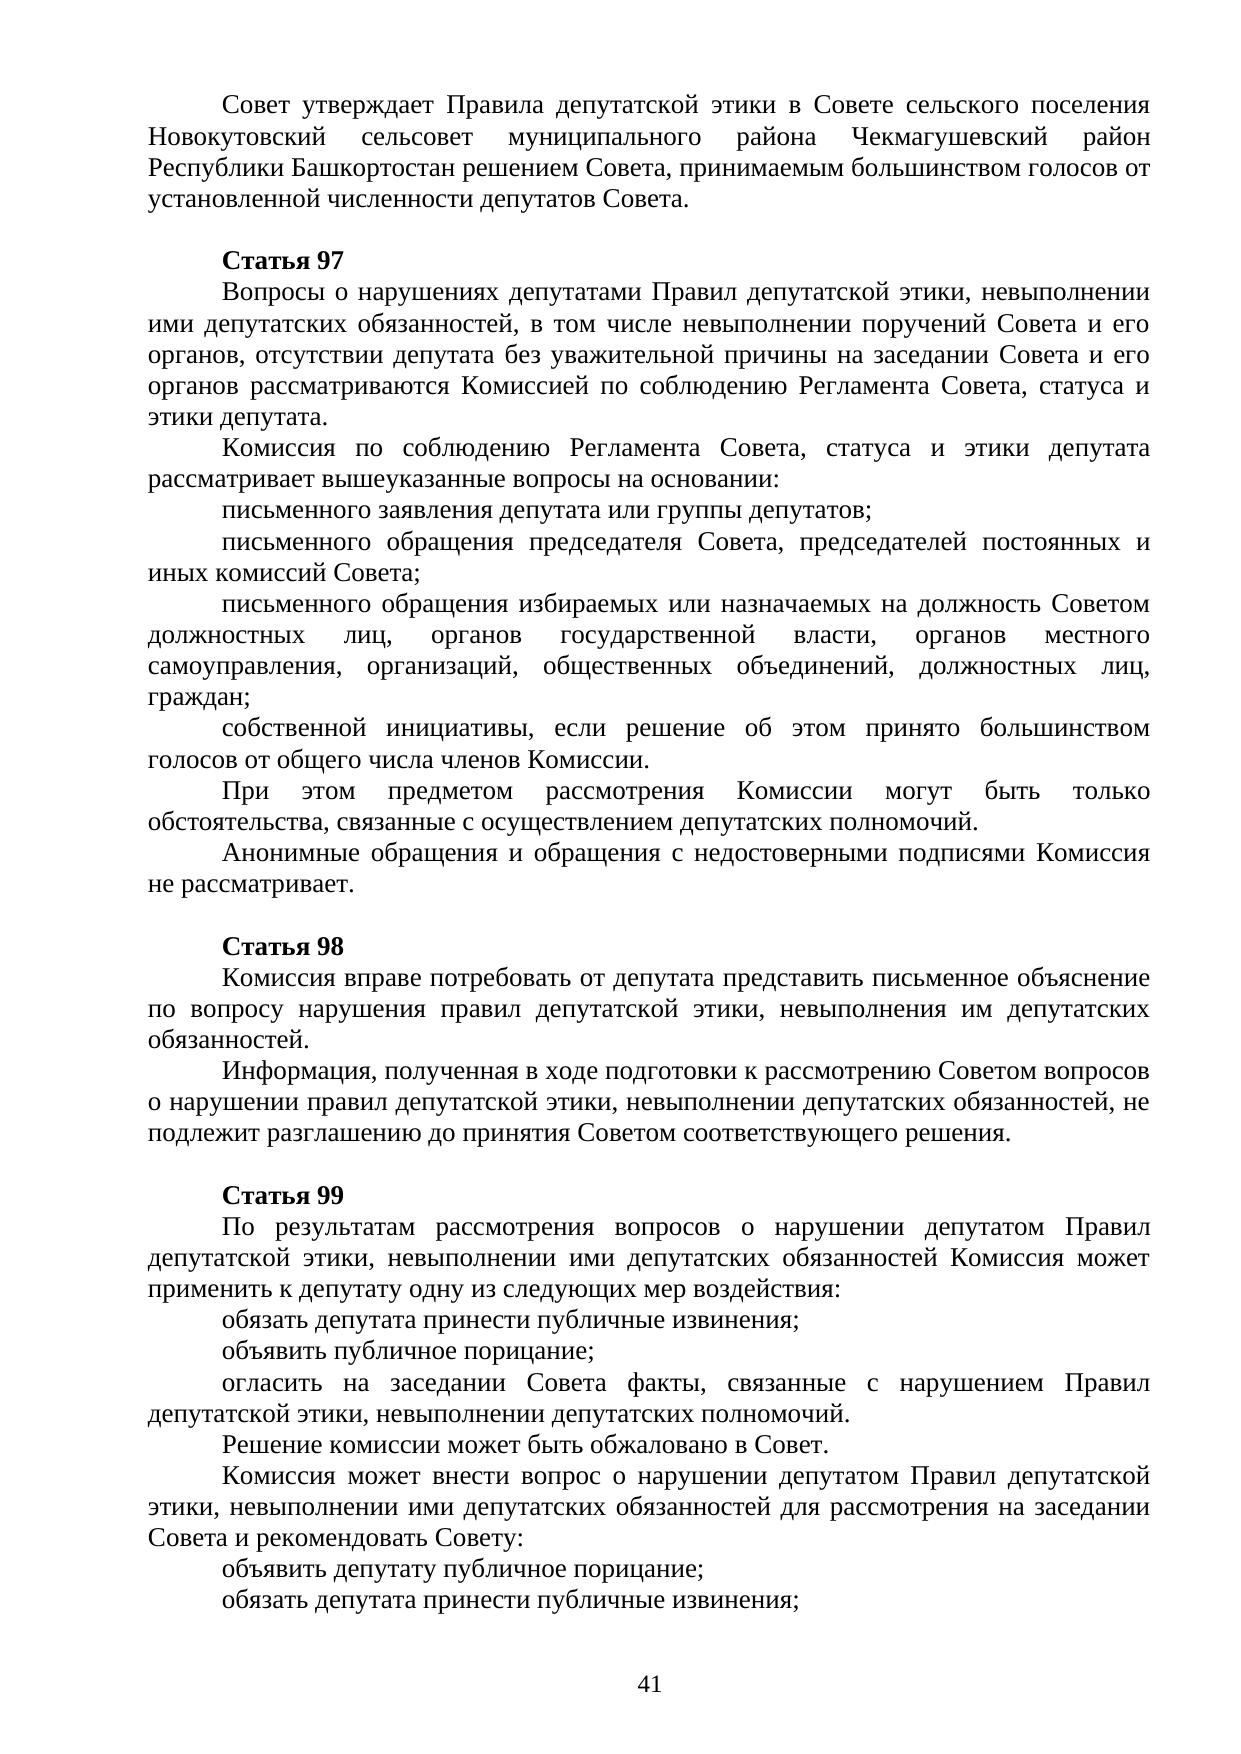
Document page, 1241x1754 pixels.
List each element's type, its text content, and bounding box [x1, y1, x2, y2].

text При этом предметом рассмотрения Комиссии могут быть только обстоятельства, связанные с осуществлением депутатских полномочий. [148, 774, 1152, 836]
text Совет утверждает Правила депутатской этики в Совете сельского поселения Новокутовский сельсовет муниципального района Чекмагушевский район Республики Башкортостан решением Совета, принимаемым большинством голосов от установленной численности депутатов Совета. [148, 89, 1152, 213]
text письменного заявления депутата или группы депутатов; [148, 493, 1152, 525]
text обязать депутата принести публичные извинения; [148, 1303, 1152, 1334]
text Комиссия по соблюдению Регламента Совета, статуса и этики депутата рассматривает вышеуказанные вопросы на основании: [148, 431, 1152, 493]
text Комиссия вправе потребовать от депутата представить письменное объяснение по вопросу нарушения правил депутатской этики, невыполнения им депутатских обязанностей. [148, 961, 1152, 1054]
text Статья 98 [148, 929, 1152, 961]
text Комиссия может внести вопрос о нарушении депутатом Правил депутатской этики, невыполнении ими депутатских обязанностей для рассмотрения на заседании Совета и рекомендовать Совету: [148, 1459, 1152, 1552]
text Статья 97 [148, 244, 1152, 276]
text объявить публичное порицание; [148, 1334, 1152, 1366]
text Статья 99 [148, 1179, 1152, 1210]
text Информация, полученная в ходе подготовки к рассмотрению Советом вопросов о нарушении правил депутатской этики, невыполнении депутатских обязанностей, не подлежит разглашению до принятия Советом соответствующего решения. [148, 1054, 1152, 1148]
text Анонимные обращения и обращения с недостоверными подписями Комиссия не рассматривает. [148, 836, 1152, 898]
text письменного обращения избираемых или назначаемых на должность Советом должностных лиц, органов государственной власти, органов местного самоуправления, организаций, общественных объединений, должностных лиц, граждан; [148, 587, 1152, 712]
text По результатам рассмотрения вопросов о нарушении депутатом Правил депутатской этики, невыполнении ими депутатских обязанностей Комиссия может применить к депутату одну из следующих мер воздействия: [148, 1210, 1152, 1303]
text Вопросы о нарушениях депутатами Правил депутатской этики, невыполнении ими депутатских обязанностей, в том числе невыполнении поручений Совета и его органов, отсутствии депутата без уважительной причины на заседании Совета и его органов рассматриваются Комиссией по соблюдению Регламента Совета, статуса и этики депутата. [148, 276, 1152, 431]
text обязать депутата принести публичные извинения; [148, 1584, 1152, 1615]
text письменного обращения председателя Совета, председателей постоянных и иных комиссий Совета; [148, 525, 1152, 587]
text собственной инициативы, если решение об этом принято большинством голосов от общего числа членов Комиссии. [148, 712, 1152, 774]
text огласить на заседании Совета факты, связанные с нарушением Правил депутатской этики, невыполнении депутатских полномочий. [148, 1366, 1152, 1428]
text объявить депутату публичное порицание; [148, 1552, 1152, 1584]
text Решение комиссии может быть обжаловано в Совет. [148, 1428, 1152, 1459]
